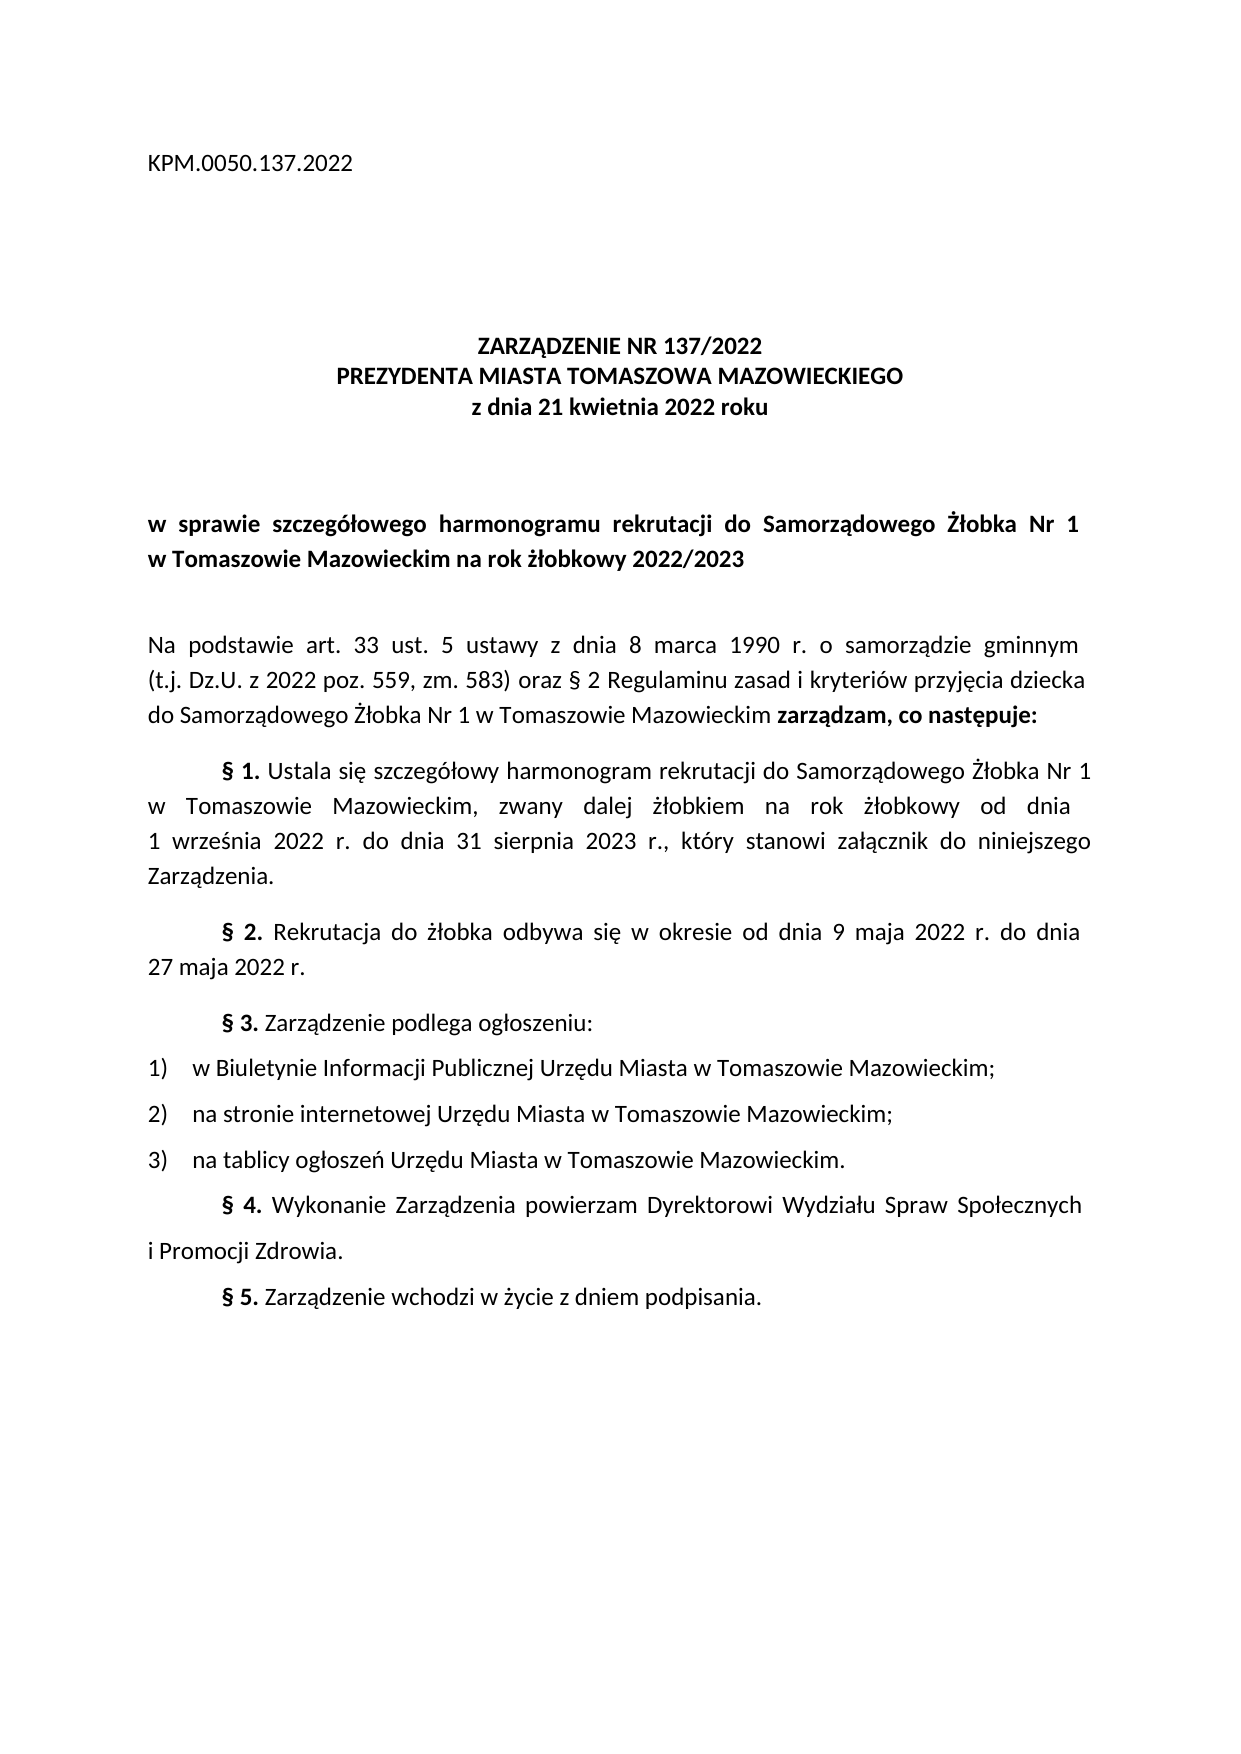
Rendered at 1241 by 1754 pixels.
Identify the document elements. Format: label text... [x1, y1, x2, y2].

text PREZYDENTA MIASTA TOMASZOWA MAZOWIECKIEGO [148, 361, 1093, 391]
text Na podstawie art. 33 ust. 5 ustawy z dnia 8 marca 1990 r. o samorządzie gminnym (t.j. Dz.U. z 2022 poz. 559, zm. 583) oraz § 2 Regulaminu zasad i kryteriów przyjęcia dziecka do Samorządowego Żłobka Nr 1 w Tomaszowie Mazowieckim zarządzam, co następuje: [148, 629, 1093, 730]
text § 1. Ustala się szczegółowy harmonogram rekrutacji do Samorządowego Żłobka Nr 1 w Tomaszowie Mazowieckim, zwany dalej żłobkiem na rok żłobkowy od dnia 1 września 2022 r. do dnia 31 sierpnia 2023 r., który stanowi załącznik do niniejszego Zarządzenia. [148, 755, 1093, 891]
text § 2. Rekrutacja do żłobka odbywa się w okresie od dnia 9 maja 2022 r. do dnia 27 maja 2022 r. [148, 916, 1093, 981]
list w Biuletynie Informacji Publicznej Urzędu Miasta w Tomaszowie Mazowieckim; [148, 1052, 1093, 1083]
text ZARZĄDZENIE NR 137/2022 [148, 330, 1093, 361]
text § 3. Zarządzenie podlega ogłoszeniu: [148, 1007, 1093, 1037]
text § 5. Zarządzenie wchodzi w życie z dniem podpisania. [148, 1281, 1093, 1312]
text z dnia 21 kwietnia 2022 roku [148, 391, 1093, 422]
text § 4. Wykonanie Zarządzenia powierzam Dyrektorowi Wydziału Spraw Społecznych i Promocji Zdrowia. [148, 1190, 1093, 1266]
list na stronie internetowej Urzędu Miasta w Tomaszowie Mazowieckim; [148, 1098, 1093, 1129]
list na tablicy ogłoszeń Urzędu Miasta w Tomaszowie Mazowieckim. [148, 1144, 1093, 1174]
text w sprawie szczegółowego harmonogramu rekrutacji do Samorządowego Żłobka Nr 1 w Tomaszowie Mazowieckim na rok żłobkowy 2022/2023 [148, 508, 1093, 573]
text KPM.0050.137.2022 [148, 148, 1093, 213]
